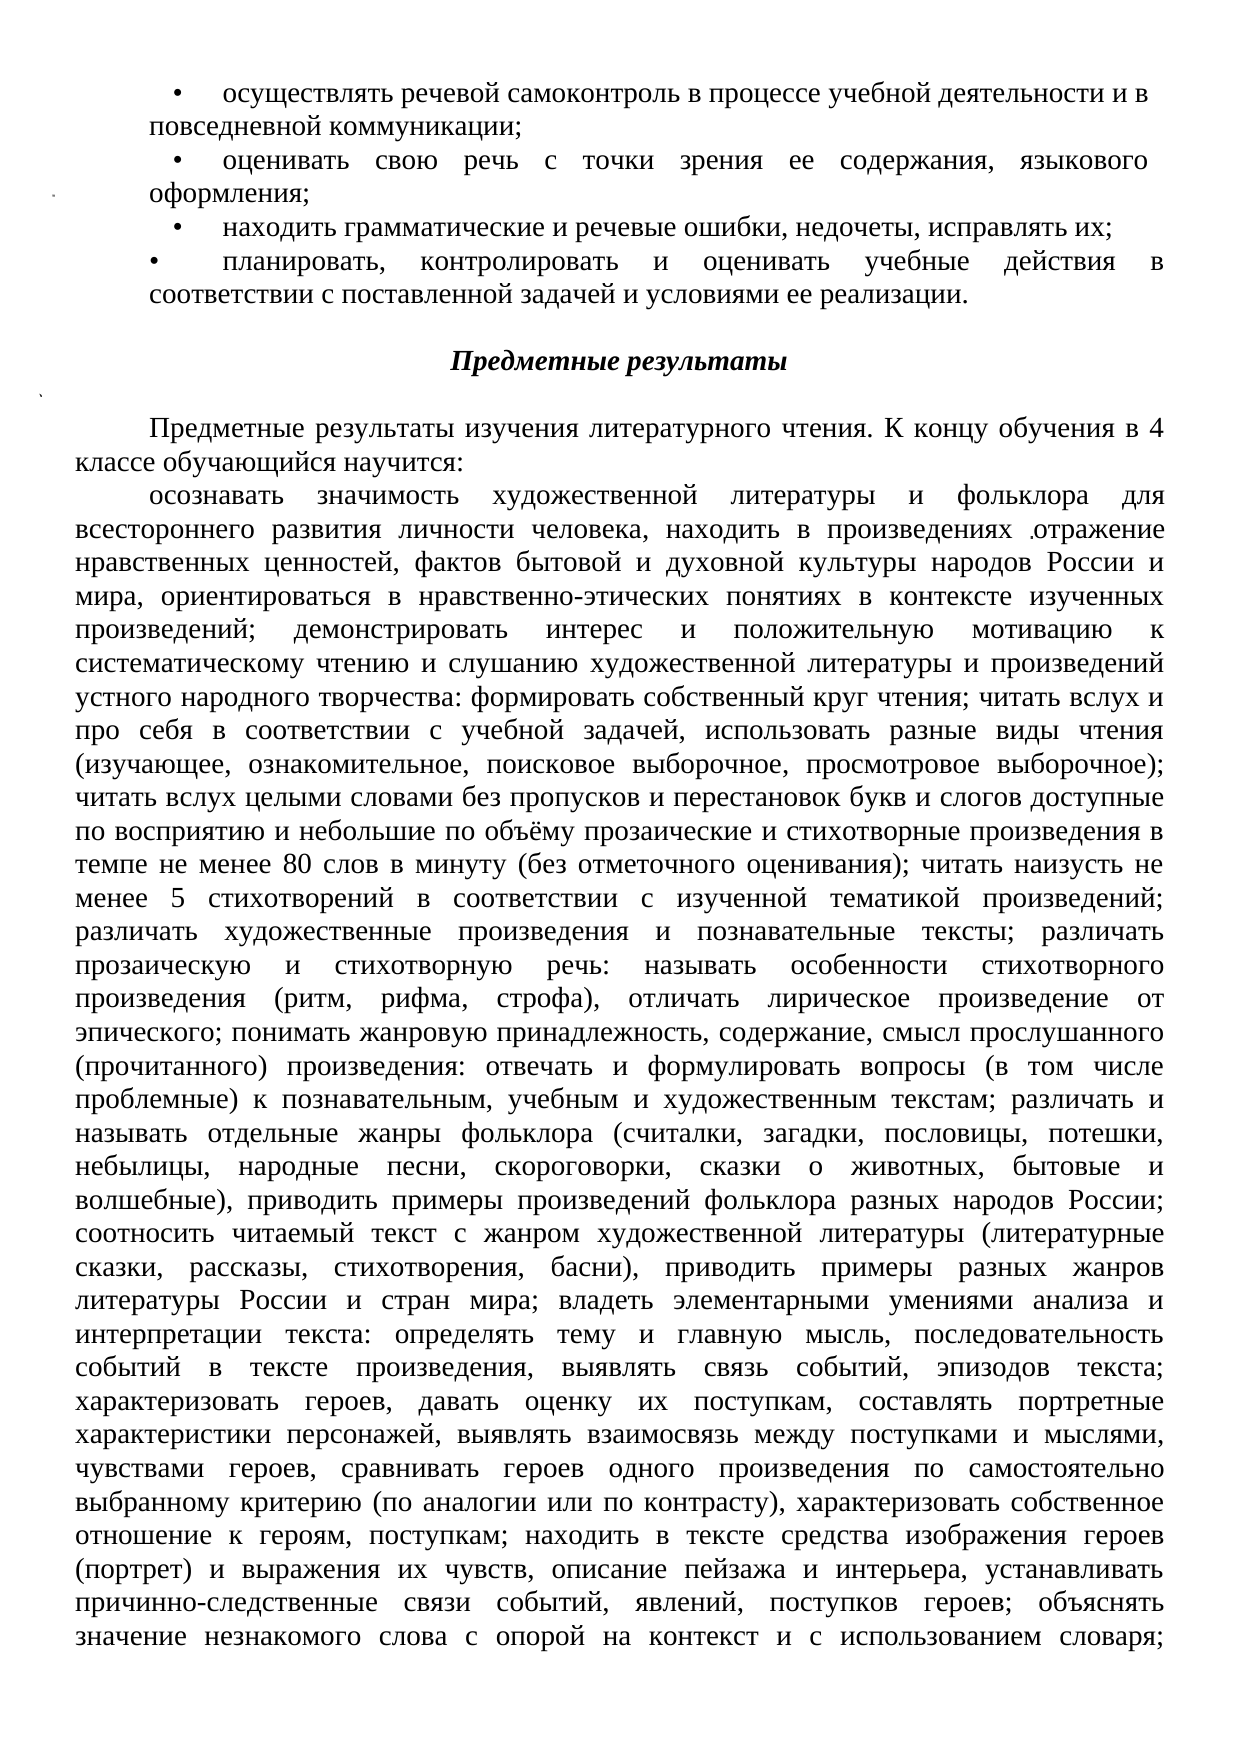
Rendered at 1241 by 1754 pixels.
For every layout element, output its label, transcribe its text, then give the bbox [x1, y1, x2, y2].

text Предметные результаты изучения литературного чтения. К концу обучения в 4 классе обучающийся научится: [75, 410, 1165, 477]
subtitle Предметные результаты [75, 343, 1165, 377]
list • находить грамматические и речевые ошибки, недочеты, исправлять их; [149, 209, 1149, 243]
list • планировать, контролировать и оценивать учебные действия в соответствии с поставленной задачей и условиями ее реализации. [149, 243, 1165, 310]
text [75, 477, 1165, 1651]
list • осуществлять речевой самоконтроль в процессе учебной деятельности и в повседневной коммуникации; [149, 75, 1149, 142]
list • оценивать свою речь с точки зрения ее содержания, языкового оформления; [149, 142, 1149, 209]
